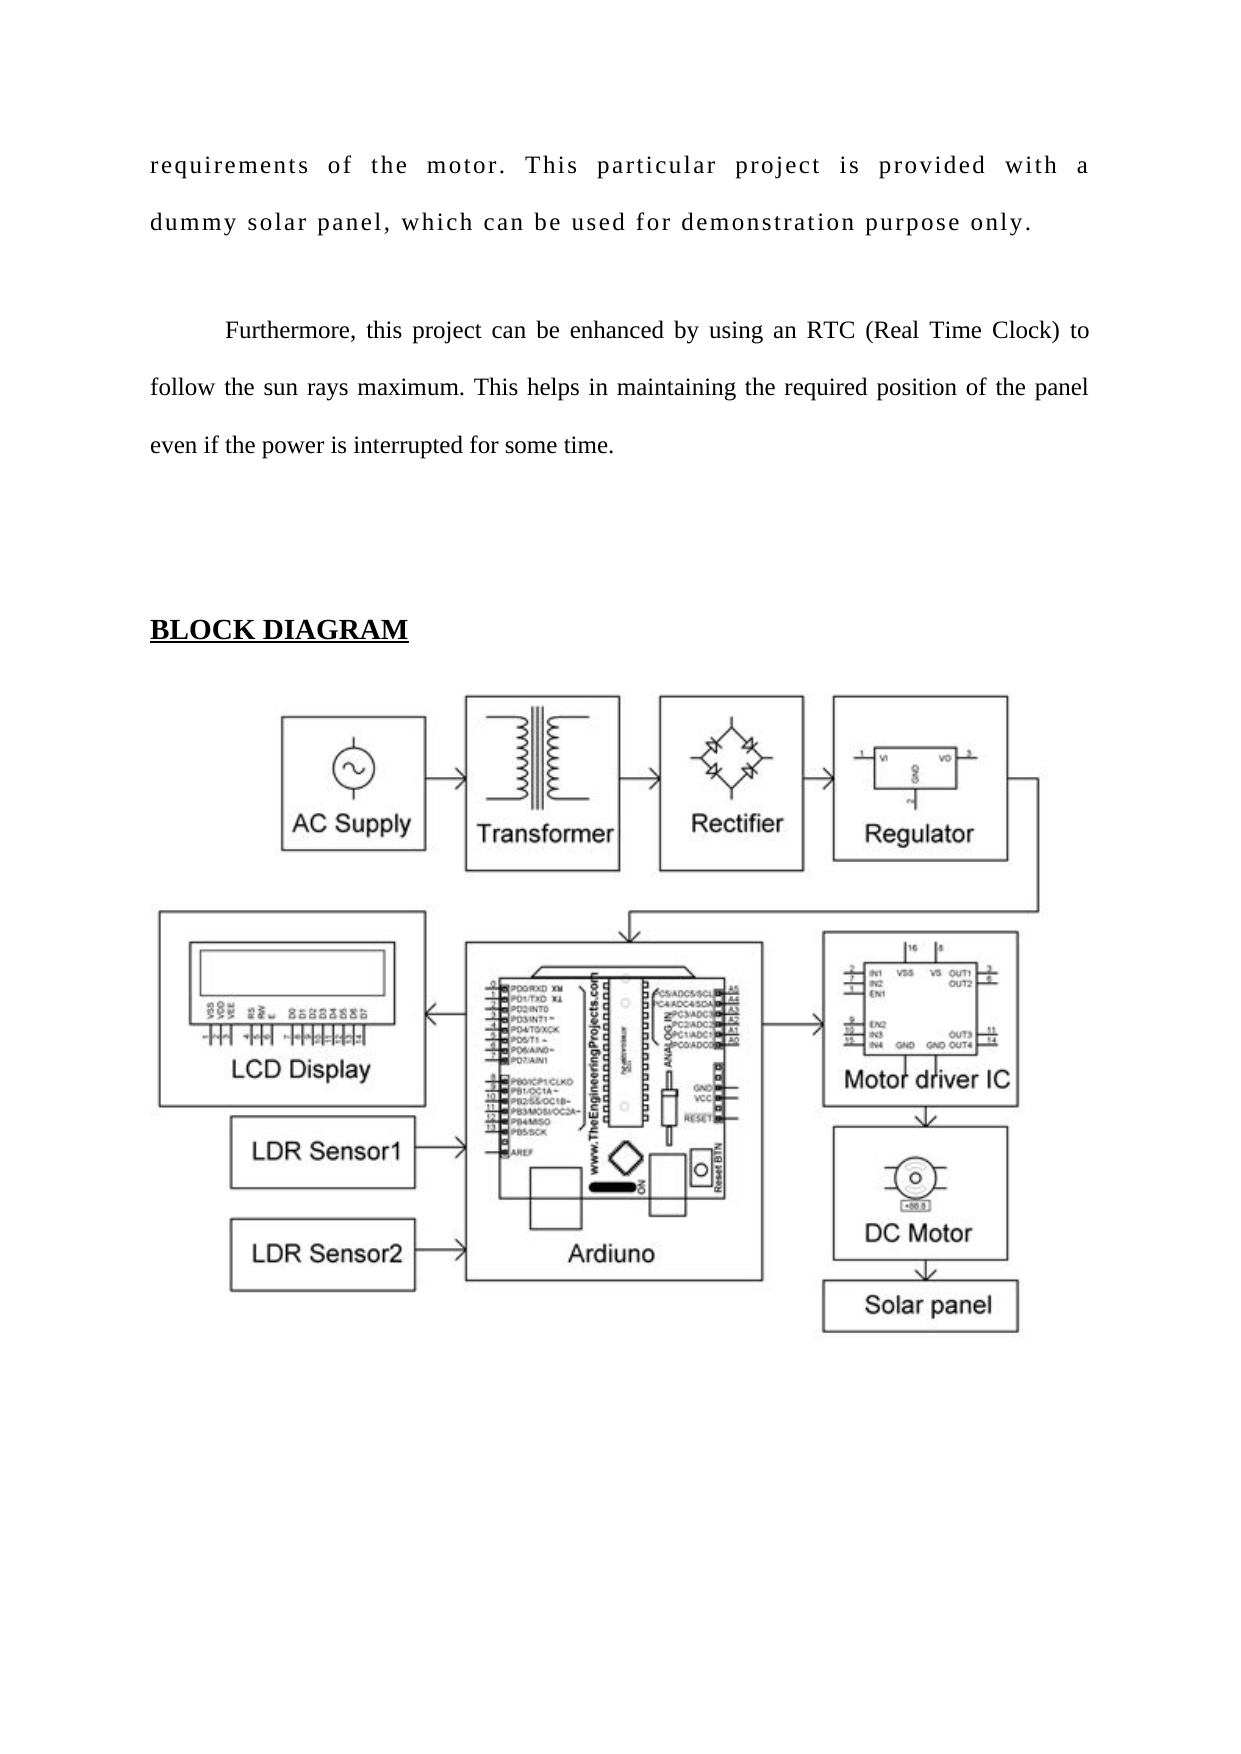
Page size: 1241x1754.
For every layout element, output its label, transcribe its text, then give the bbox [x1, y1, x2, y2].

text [150, 150, 1090, 236]
picture [150, 679, 1049, 1344]
text Furthermore, this project can be enhanced by using an RTC (Real Time Clock) to follow the sun rays maximum. This helps in maintaining the required position of the panel even if the power is interrupted for some time. [150, 315, 1090, 459]
text BLOCK DIAGRAM [150, 612, 1090, 646]
